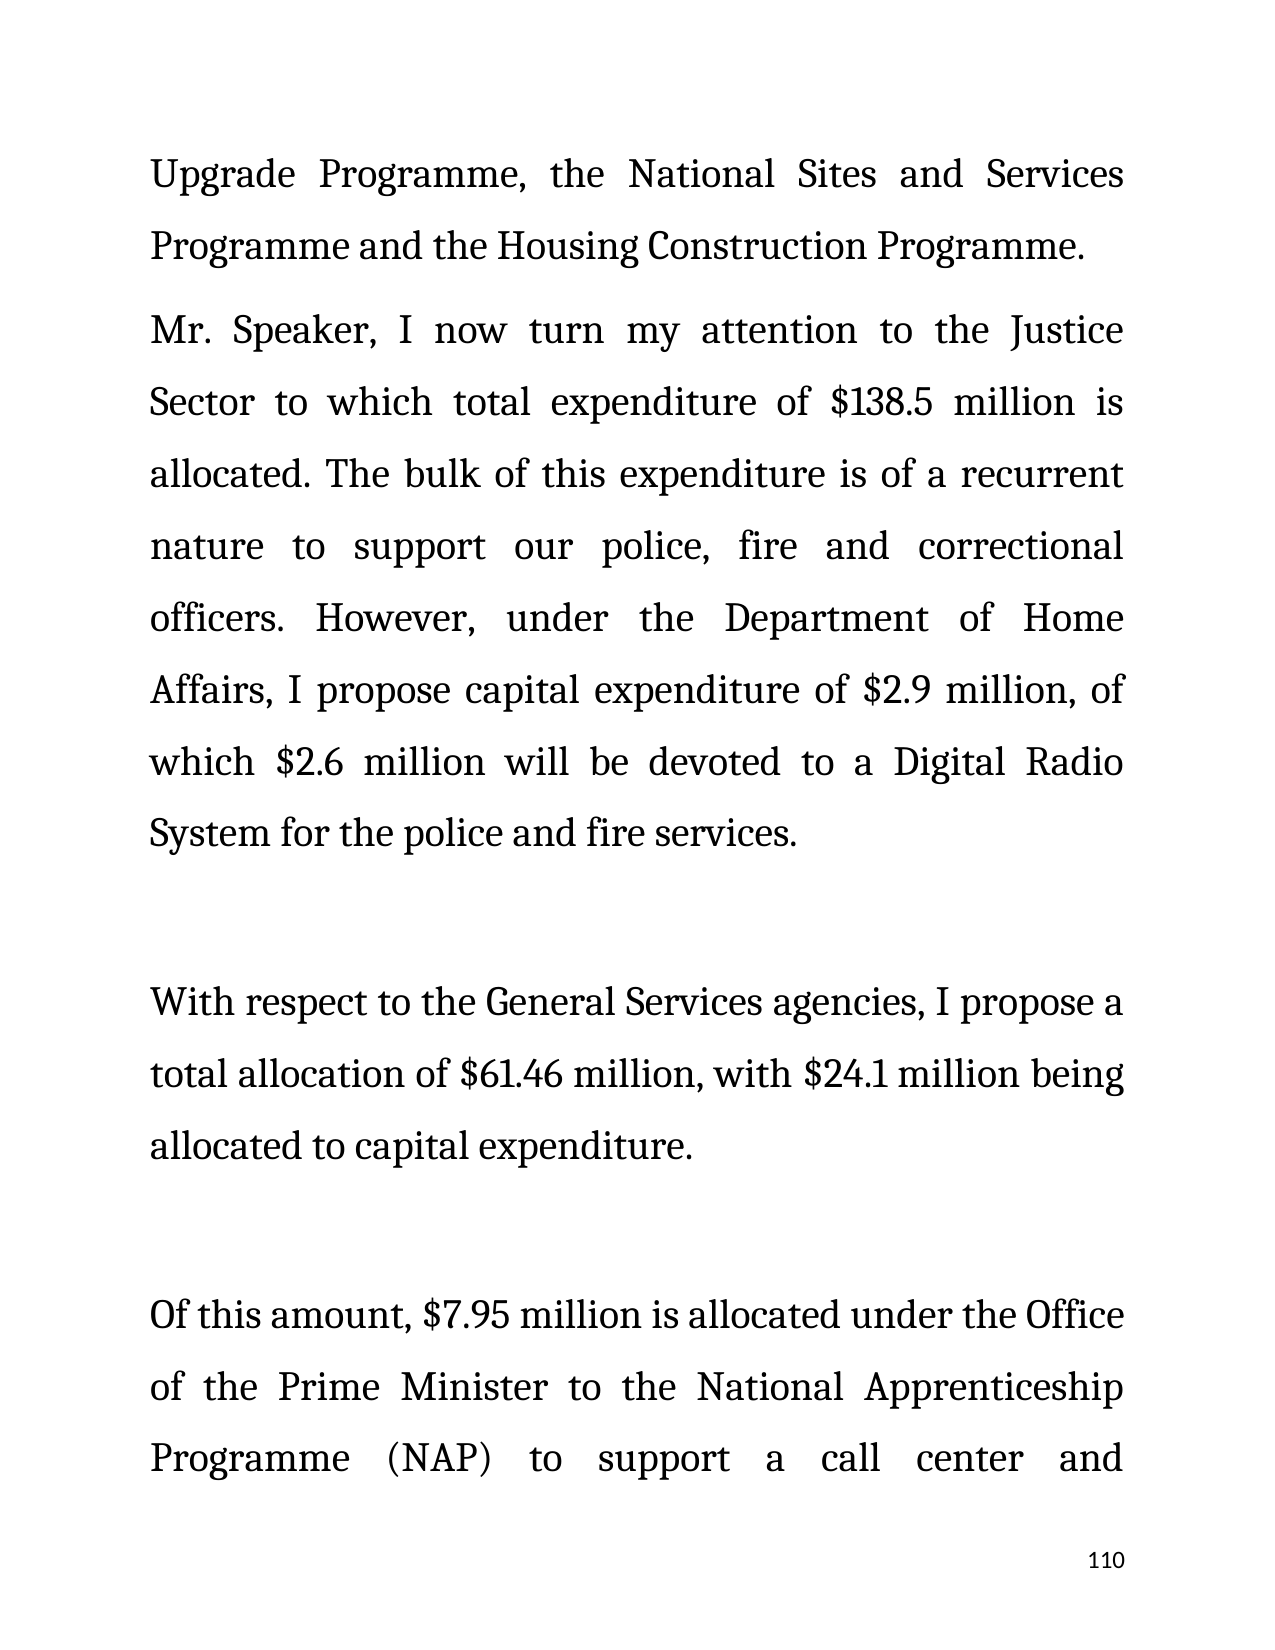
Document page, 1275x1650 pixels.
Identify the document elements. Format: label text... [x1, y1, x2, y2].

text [150, 150, 1125, 270]
text Mr. Speaker, I now turn my attention to the Justice Sector to which total expenditure of $138.5 million is allocated. The bulk of this expenditure is of a recurrent nature to support our police, fire and correctional officers. However, under the Department of Home Affairs, I propose capital expenditure of $2.9 million, of which $2.6 million will be devoted to a Digital Radio System for the police and fire services. [150, 306, 1125, 857]
text With respect to the General Services agencies, I propose a total allocation of $61.46 million, with $24.1 million being allocated to capital expenditure. [150, 978, 1125, 1170]
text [150, 1291, 1125, 1482]
